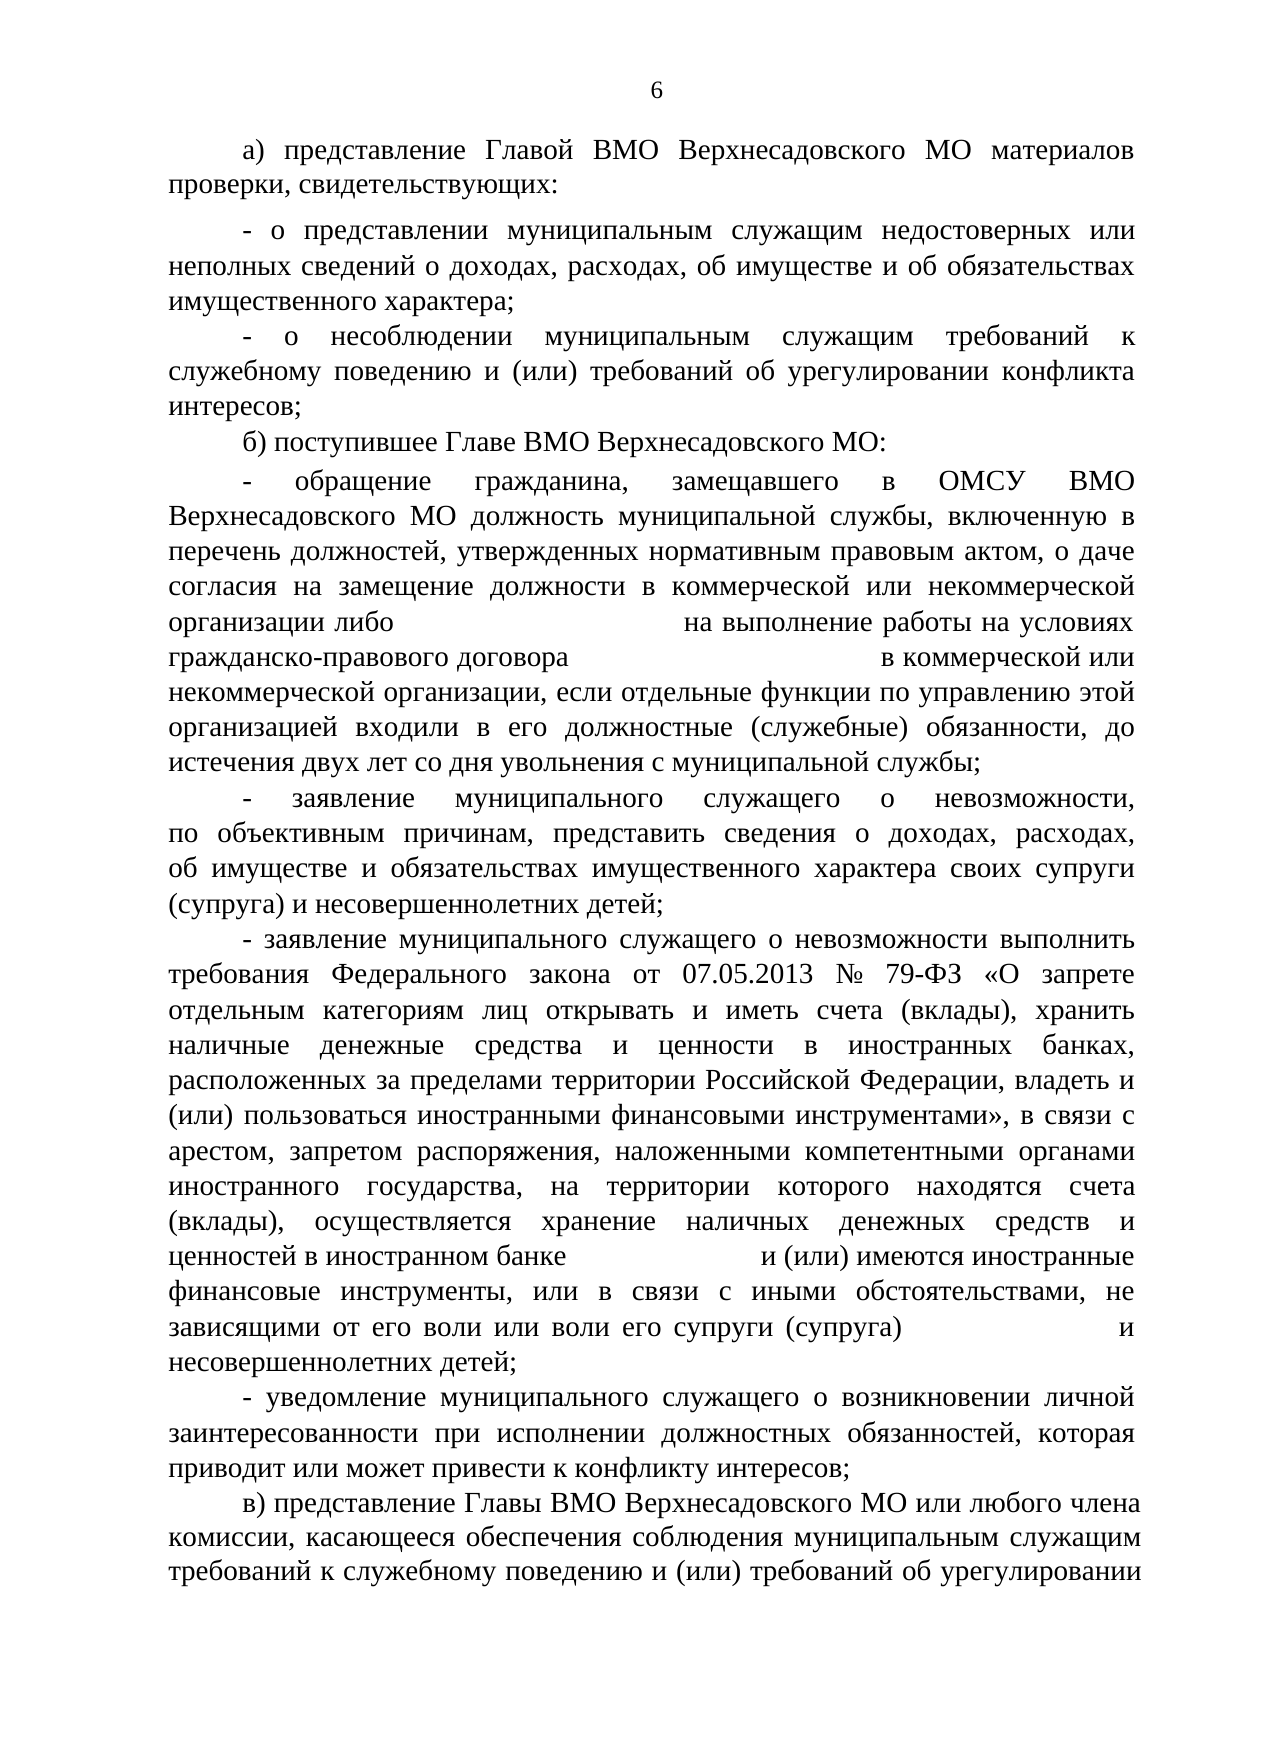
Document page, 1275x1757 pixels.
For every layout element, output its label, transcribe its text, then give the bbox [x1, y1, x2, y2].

text - уведомление муниципального служащего о возникновении личной заинтересованности при исполнении должностных обязанностей, которая приводит или может привести к конфликту интересов; [168, 1379, 1136, 1483]
text - о представлении муниципальным служащим недостоверных или неполных сведений о доходах, расходах, об имуществе и об обязательствах имущественного характера; [168, 212, 1136, 316]
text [168, 1486, 1142, 1586]
text - обращение гражданина, замещавшего в ОМСУ ВМО Верхнесадовского МО должность муниципальной службы, включенную в перечень должностей, утвержденных нормативным правовым актом, о даче согласия на замещение должности в коммерческой или некоммерческой организации либо на выполнение работы на условиях гражданско-правового договора в коммерческой или некоммерческой организации, если отдельные функции по управлению этой организацией входили в его должностные (служебные) обязанности, до истечения двух лет со дня увольнения с муниципальной службы; [168, 463, 1136, 778]
text - заявление муниципального служащего о невозможности, по объективным причинам, представить сведения о доходах, расходах, об имуществе и обязательствах имущественного характера своих супруги (супруга) и несовершеннолетних детей; [168, 780, 1136, 919]
text б) поступившее Главе ВМО Верхнесадовского МО: [168, 424, 1135, 457]
text а) представление Главой ВМО Верхнесадовского МО материалов проверки, свидетельствующих: [168, 132, 1135, 199]
text - заявление муниципального служащего о невозможности выполнить требования Федерального закона от 07.05.2013 № 79-ФЗ «О запрете отдельным категориям лиц открывать и иметь счета (вклады), хранить наличные денежные средства и ценности в иностранных банках, расположенных за пределами территории Российской Федерации, владеть и (или) пользоваться иностранными финансовыми инструментами», в связи с арестом, запретом распоряжения, наложенными компетентными органами иностранного государства, на территории которого находятся счета (вклады), осуществляется хранение наличных денежных средств и ценностей в иностранном банке и (или) имеются иностранные финансовые инструменты, или в связи с иными обстоятельствами, не зависящими от его воли или воли его супруги (супруга) и несовершеннолетних детей; [168, 921, 1136, 1377]
text - о несоблюдении муниципальным служащим требований к служебному поведению и (или) требований об урегулировании конфликта интересов; [168, 318, 1136, 422]
